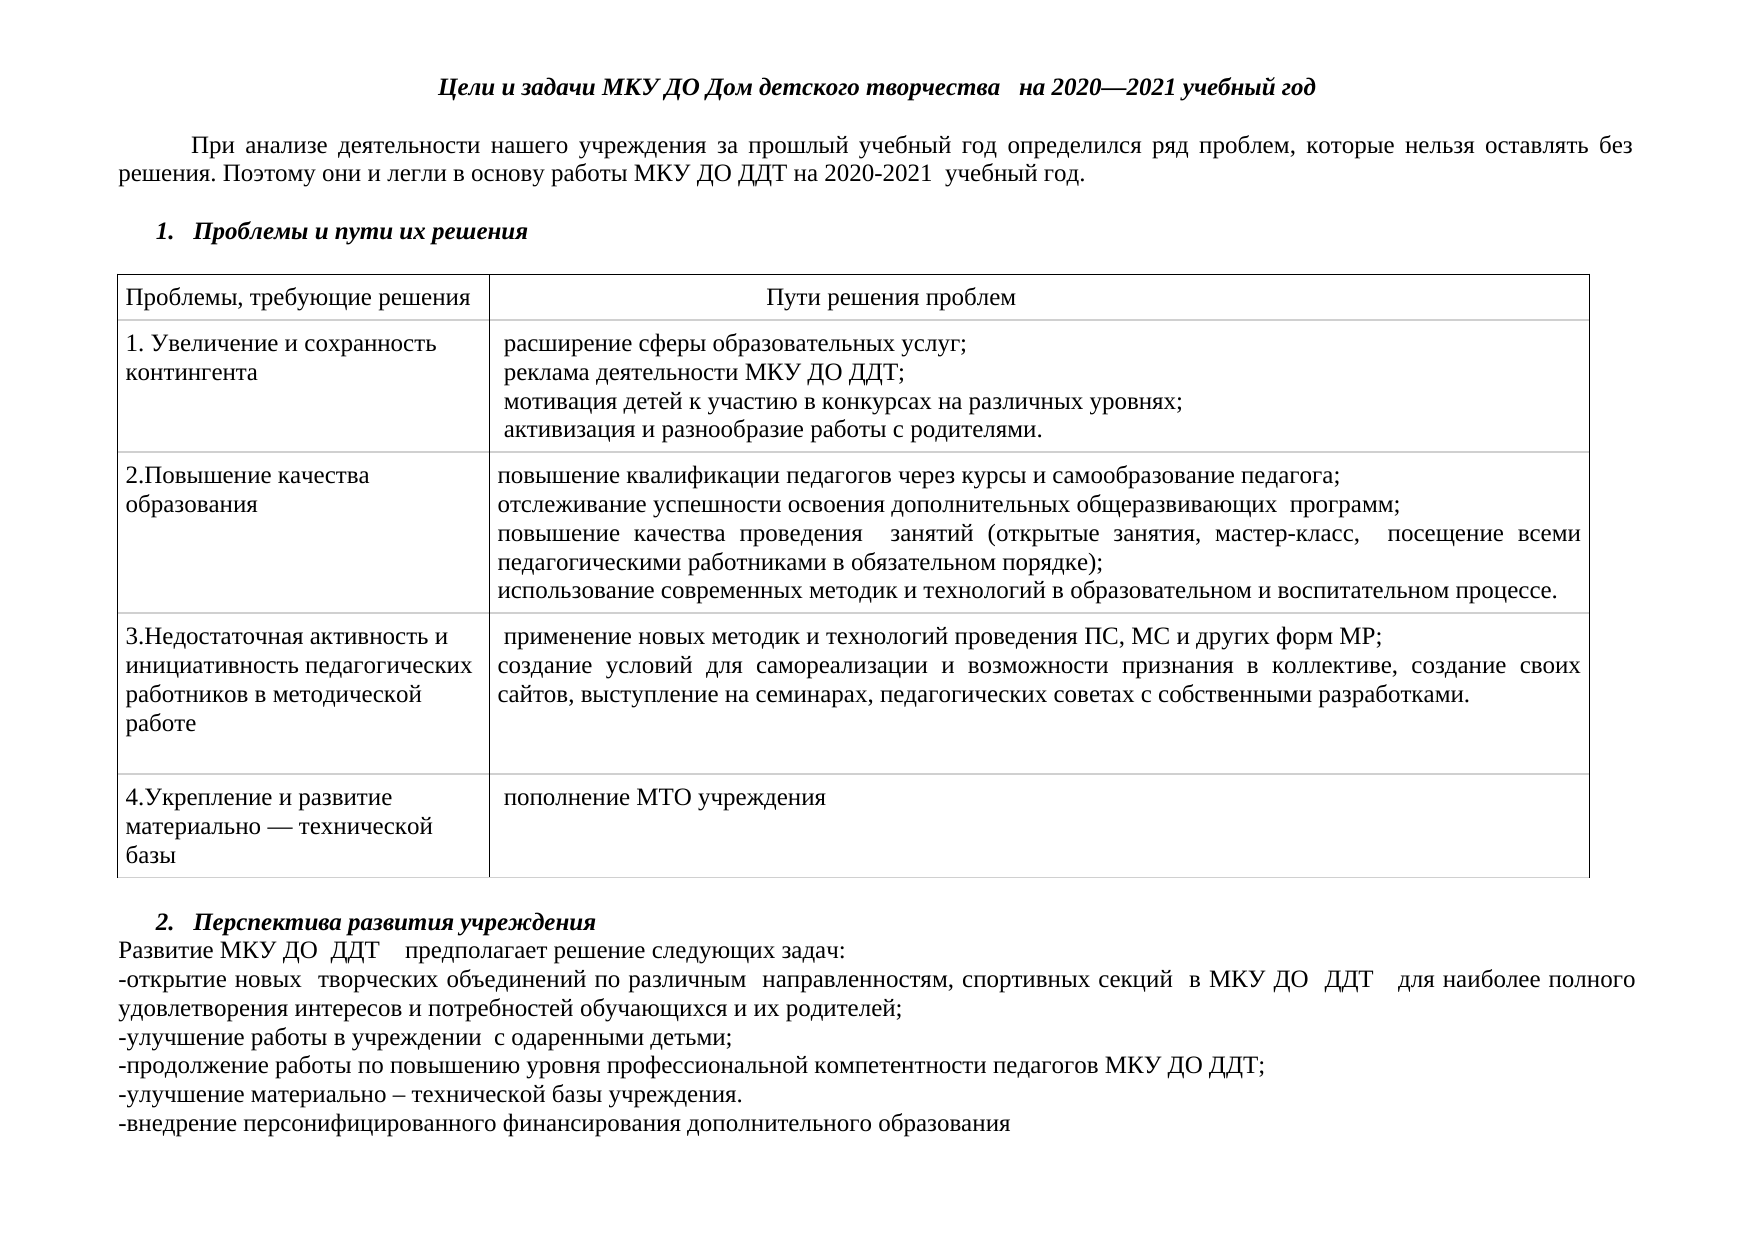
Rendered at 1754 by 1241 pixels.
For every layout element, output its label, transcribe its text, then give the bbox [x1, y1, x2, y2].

text Цели и задачи МКУ ДО Дом детского творчества на 2020—2021 учебный год [118, 72, 1636, 101]
table_cell 4.Укрепление и развитие материально — технической базы [118, 775, 489, 876]
text -внедрение персонифицированного финансирования дополнительного образования [118, 1108, 1636, 1137]
table_cell пополнение МТО учреждения [490, 775, 1589, 876]
table_cell расширение сферы образовательных услуг; реклама деятельности МКУ ДО ДДТ; мотивация детей к участию в конкурсах на различных уровнях; активизация и разнообразие работы с родителями. [490, 321, 1589, 451]
table_cell 2.Повышение качества образования [118, 453, 489, 612]
list Проблемы и пути их решения [156, 216, 1636, 245]
table_cell применение новых методик и технологий проведения ПС, МС и других форм МР; создание условий для самореализации и возможности признания в коллективе, создание своих сайтов, выступление на семинарах, педагогических советах с собственными разработками. [490, 614, 1589, 773]
text -улучшение материально – технической базы учреждения. [118, 1079, 1636, 1108]
table_cell повышение квалификации педагогов через курсы и самообразование педагога; отслеживание успешности освоения дополнительных общеразвивающих программ; повышение качества проведения занятий (открытые занятия, мастер-класс, посещение всеми педагогическими работниками в обязательном порядке); использование современных методик и технологий в образовательном и воспитательном процессе. [490, 453, 1589, 612]
table_cell 3.Недостаточная активность и инициативность педагогических работников в методической работе [118, 614, 489, 773]
table_header Проблемы, требующие решения [118, 275, 489, 319]
text Развитие МКУ ДО ДДТ предполагает решение следующих задач: [118, 936, 1636, 964]
text -открытие новых творческих объединений по различным направленностям, спортивных секций в МКУ ДО ДДТ для наиболее полного удовлетворения интересов и потребностей обучающихся и их родителей; [118, 964, 1636, 1022]
list Перспектива развития учреждения [156, 907, 1636, 936]
table_cell 1. Увеличение и сохранность контингента [118, 321, 489, 451]
text -продолжение работы по повышению уровня профессиональной компетентности педагогов МКУ ДО ДДТ; [118, 1051, 1636, 1079]
table_header Пути решения проблем [490, 275, 1589, 319]
text -улучшение работы в учреждении с одаренными детьми; [118, 1022, 1636, 1051]
text При анализе деятельности нашего учреждения за прошлый учебный год определился ряд проблем, которые нельзя оставлять без решения. Поэтому они и легли в основу работы МКУ ДО ДДТ на 2020-2021 учебный год. [118, 130, 1636, 187]
